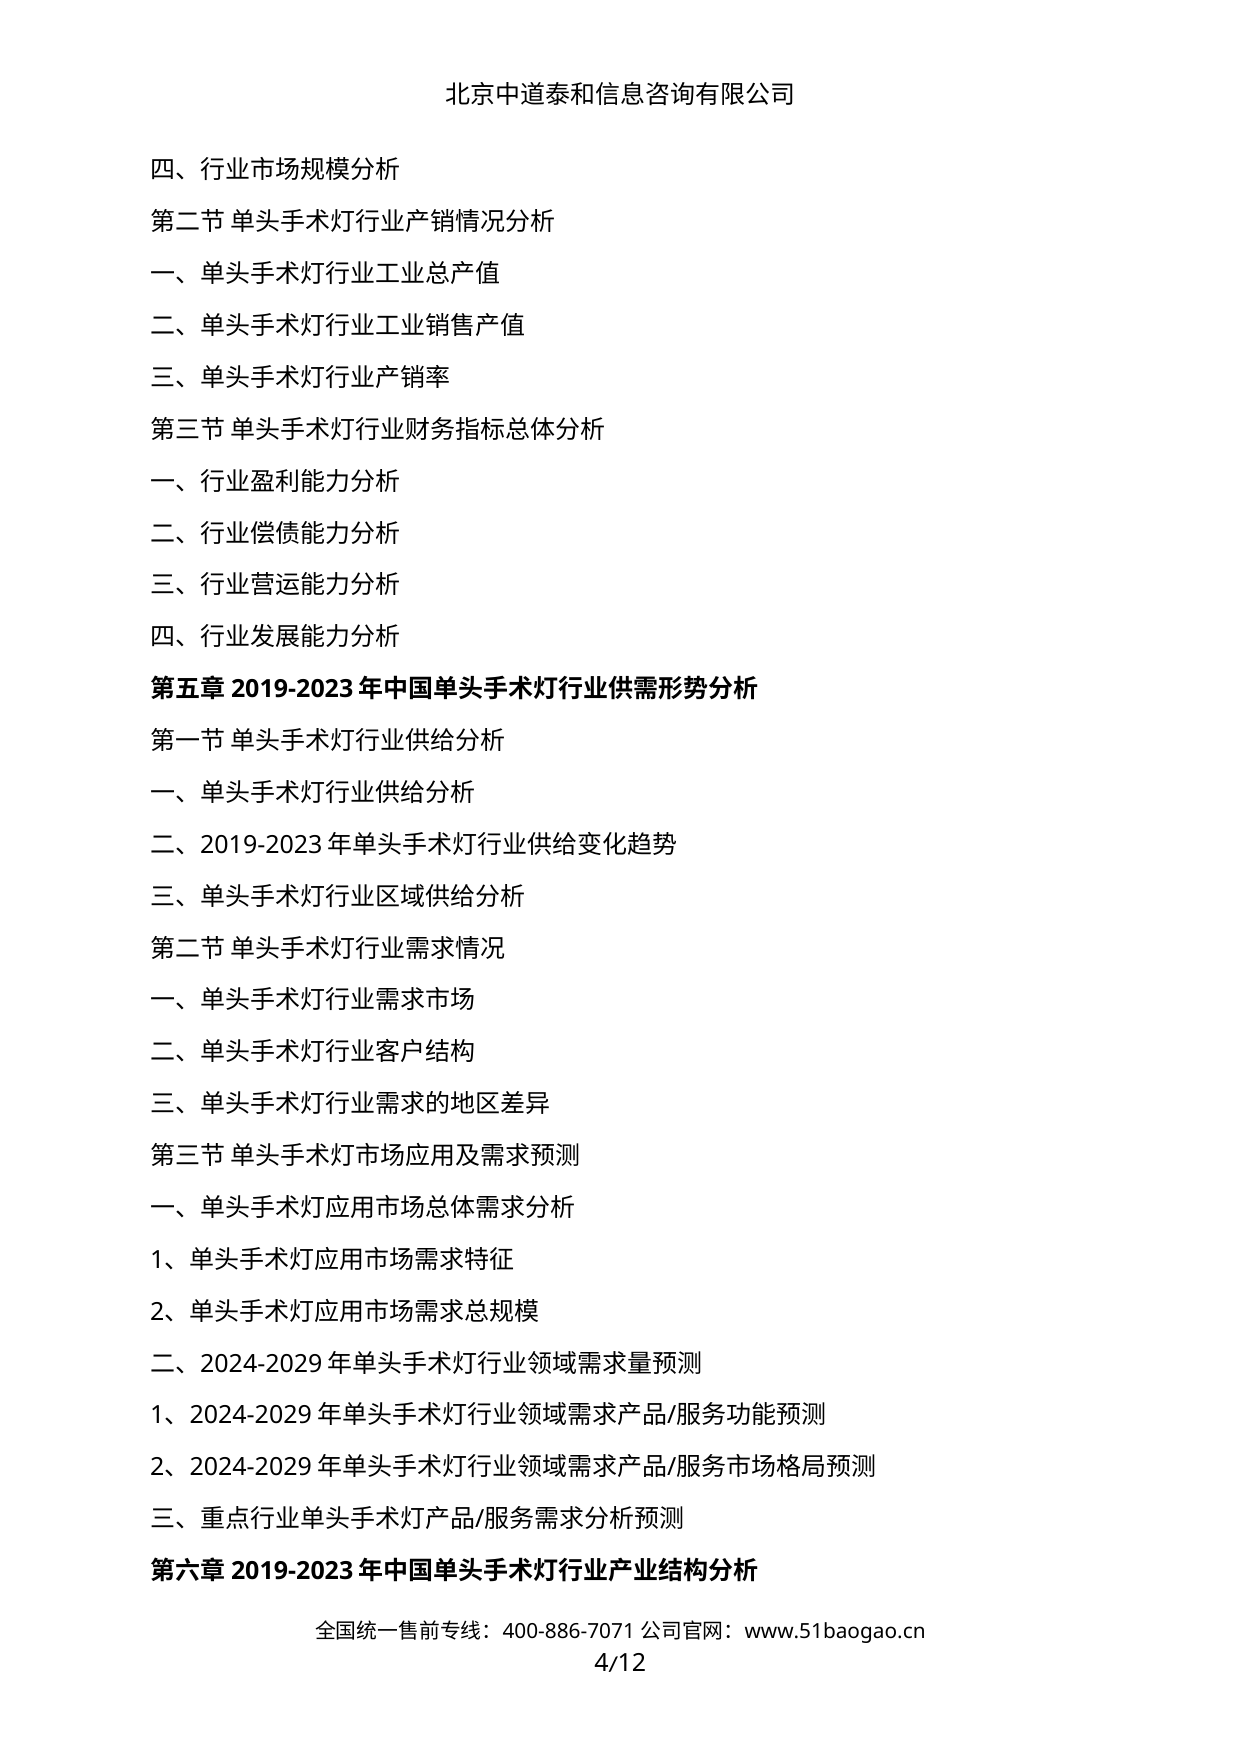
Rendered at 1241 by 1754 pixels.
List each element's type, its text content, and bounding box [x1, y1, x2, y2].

text 二、行业偿债能力分析 [150, 513, 1090, 549]
text 第三节 单头手术灯行业财务指标总体分析 [150, 409, 1090, 446]
text 三、行业营运能力分析 [150, 565, 1090, 601]
text 第三节 单头手术灯市场应用及需求预测 [150, 1136, 1090, 1172]
text 一、单头手术灯行业需求市场 [150, 980, 1090, 1016]
text 一、单头手术灯应用市场总体需求分析 [150, 1187, 1090, 1224]
text 1、2024-2029年单头手术灯行业领域需求产品/服务功能预测 [150, 1395, 1090, 1431]
text 三、单头手术灯行业需求的地区差异 [150, 1084, 1090, 1120]
text 第二节 单头手术灯行业产销情况分析 [150, 202, 1090, 238]
text 第一节 单头手术灯行业供给分析 [150, 721, 1090, 757]
text 二、单头手术灯行业工业销售产值 [150, 306, 1090, 342]
text 2、2024-2029年单头手术灯行业领域需求产品/服务市场格局预测 [150, 1447, 1090, 1483]
text 第五章 2019-2023年中国单头手术灯行业供需形势分析 [150, 669, 1090, 705]
text 第六章 2019-2023年中国单头手术灯行业产业结构分析 [150, 1551, 1090, 1587]
text 二、单头手术灯行业客户结构 [150, 1032, 1090, 1068]
text 1、单头手术灯应用市场需求特征 [150, 1239, 1090, 1276]
text 第二节 单头手术灯行业需求情况 [150, 928, 1090, 964]
text 二、2019-2023年单头手术灯行业供给变化趋势 [150, 824, 1090, 861]
text 2、单头手术灯应用市场需求总规模 [150, 1291, 1090, 1327]
text 四、行业市场规模分析 [150, 150, 1090, 186]
text 一、单头手术灯行业工业总产值 [150, 254, 1090, 290]
text 三、单头手术灯行业区域供给分析 [150, 876, 1090, 912]
text 三、重点行业单头手术灯产品/服务需求分析预测 [150, 1499, 1090, 1535]
text 二、2024-2029年单头手术灯行业领域需求量预测 [150, 1343, 1090, 1379]
text 四、行业发展能力分析 [150, 617, 1090, 653]
text 一、行业盈利能力分析 [150, 461, 1090, 497]
text 一、单头手术灯行业供给分析 [150, 772, 1090, 809]
text 三、单头手术灯行业产销率 [150, 357, 1090, 394]
